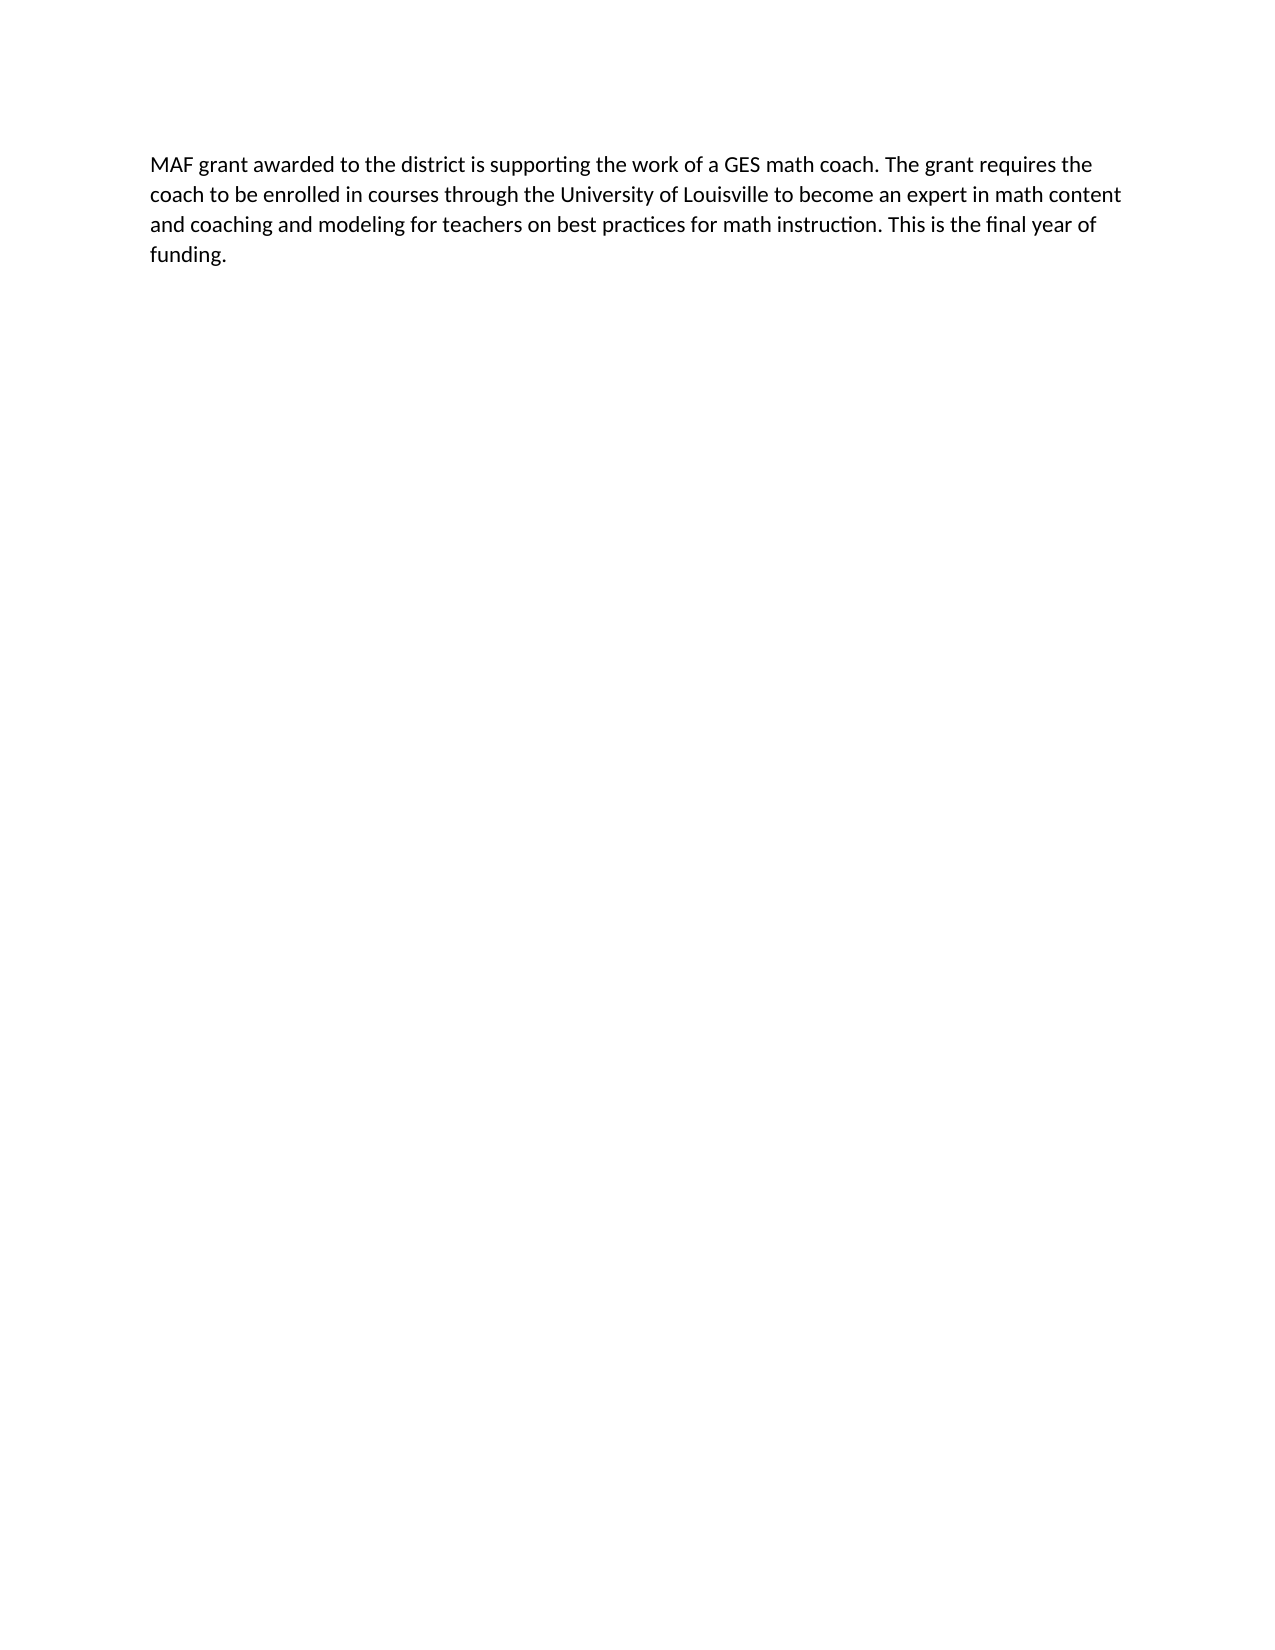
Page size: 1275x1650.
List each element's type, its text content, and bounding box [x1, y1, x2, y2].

text MAF grant awarded to the district is supporting the work of a GES math coach. The grant requires the coach to be enrolled in courses through the University of Louisville to become an expert in math content and coaching and modeling for teachers on best practices for math instruction. This is the final year of funding. [150, 150, 1125, 269]
